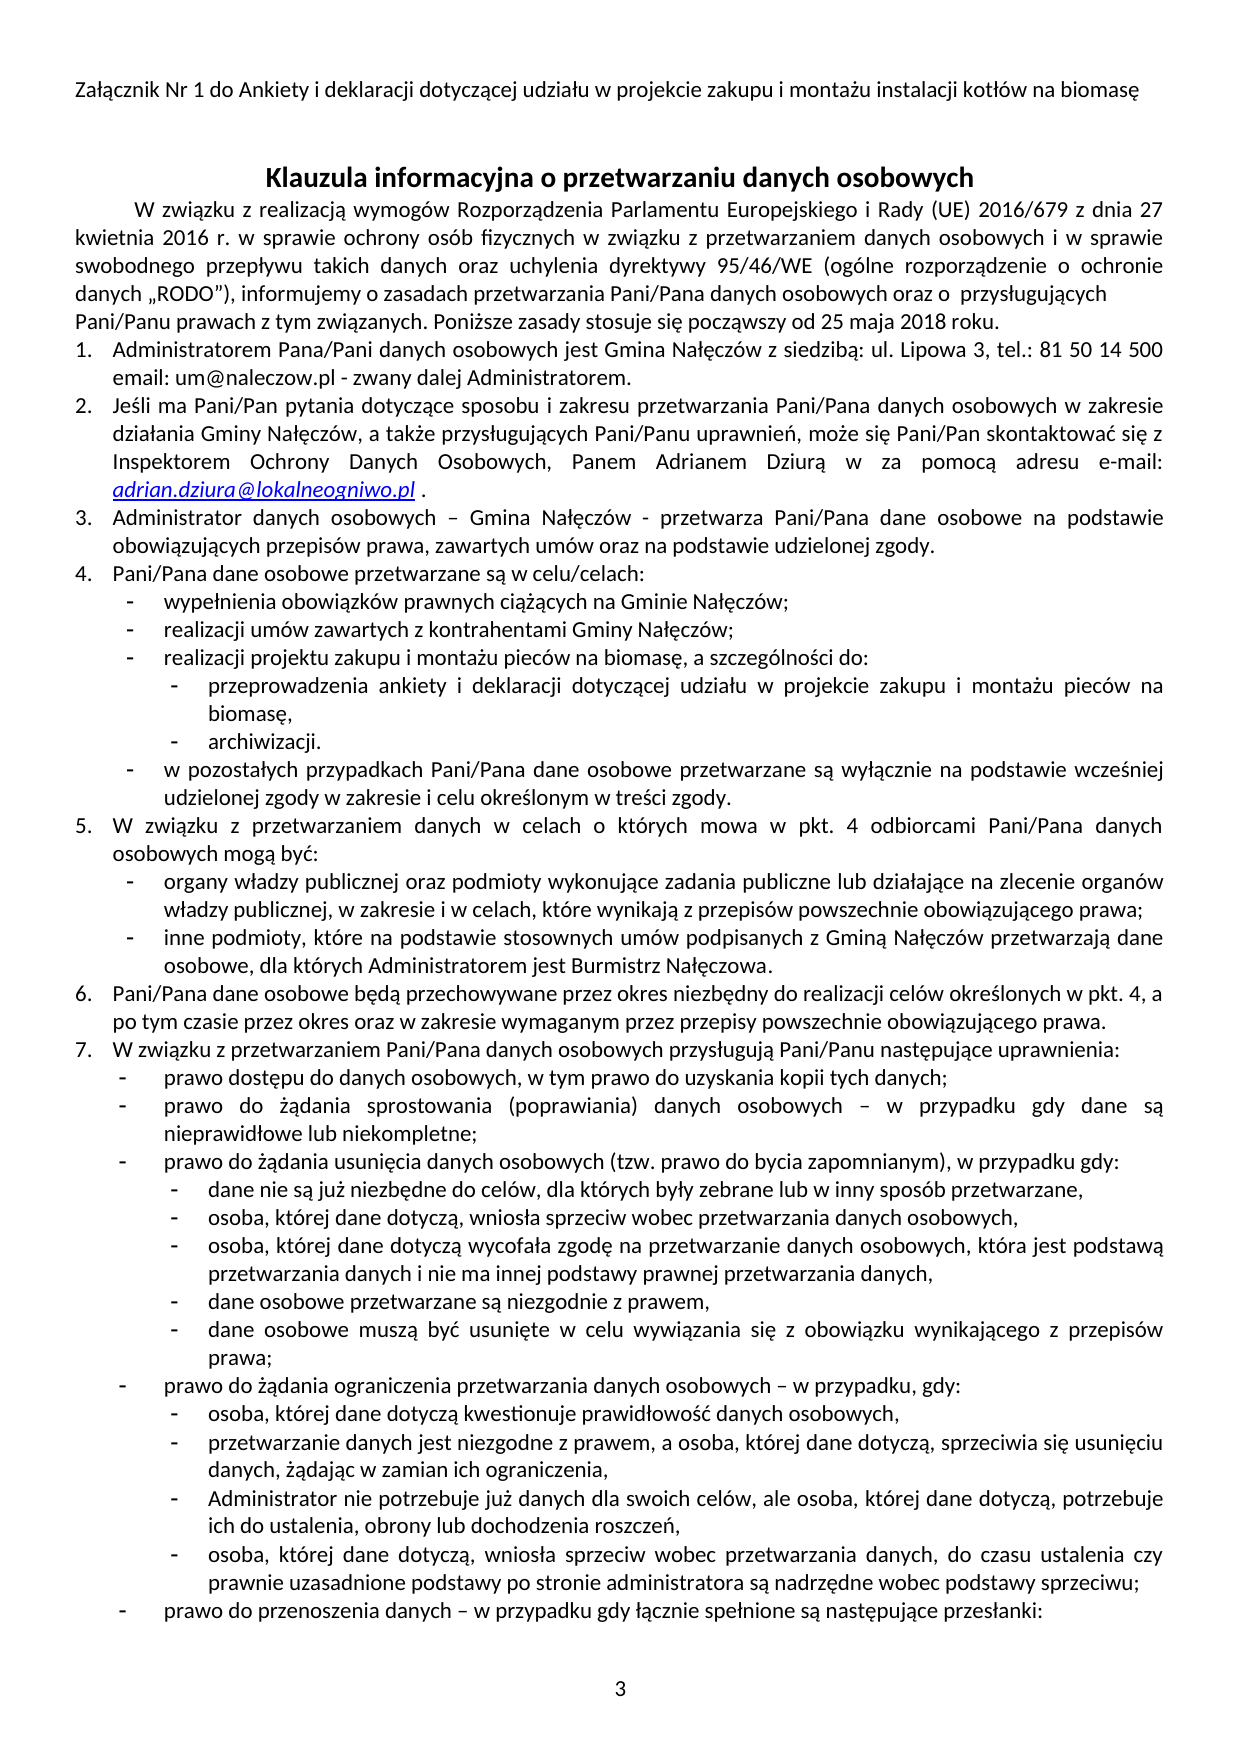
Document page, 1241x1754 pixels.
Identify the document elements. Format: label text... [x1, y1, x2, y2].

list W związku z przetwarzaniem Pani/Pana danych osobowych przysługują Pani/Panu następujące uprawnienia: [75, 1035, 1165, 1063]
list dane nie są już niezbędne do celów, dla których były zebrane lub w inny sposób przetwarzane, [170, 1175, 1165, 1203]
list Administratorem Pana/Pani danych osobowych jest Gmina Nałęczów z siedzibą: ul. Lipowa 3, tel.: 81 50 14 500 email: um@naleczow.pl - zwany dalej Administratorem. [75, 335, 1165, 391]
list prawo dostępu do danych osobowych, w tym prawo do uzyskania kopii tych danych; [119, 1063, 1165, 1091]
list dane osobowe przetwarzane są niezgodnie z prawem, [170, 1287, 1165, 1316]
list wypełnienia obowiązków prawnych ciążących na Gminie Nałęczów; [126, 587, 1165, 615]
list prawo do żądania ograniczenia przetwarzania danych osobowych – w przypadku, gdy: [119, 1372, 1165, 1399]
list prawo do żądania usunięcia danych osobowych (tzw. prawo do bycia zapomnianym), w przypadku gdy: [119, 1147, 1165, 1175]
list osoba, której dane dotyczą kwestionuje prawidłowość danych osobowych, [170, 1399, 1165, 1428]
list dane osobowe muszą być usunięte w celu wywiązania się z obowiązku wynikającego z przepisów prawa; [170, 1316, 1165, 1372]
list Administrator nie potrzebuje już danych dla swoich celów, ale osoba, której dane dotyczą, potrzebuje ich do ustalenia, obrony lub dochodzenia roszczeń, [170, 1484, 1165, 1540]
list osoba, której dane dotyczą, wniosła sprzeciw wobec przetwarzania danych, do czasu ustalenia czy prawnie uzasadnione podstawy po stronie administratora są nadrzędne wobec podstawy sprzeciwu; [170, 1540, 1165, 1596]
text Klauzula informacyjna o przetwarzaniu danych osobowych [75, 159, 1165, 195]
list Administrator danych osobowych – Gmina Nałęczów - przetwarza Pani/Pana dane osobowe na podstawie obowiązujących przepisów prawa, zawartych umów oraz na podstawie udzielonej zgody. [75, 503, 1165, 559]
list archiwizacji. [170, 727, 1165, 755]
list osoba, której dane dotyczą wycofała zgodę na przetwarzanie danych osobowych, która jest podstawą przetwarzania danych i nie ma innej podstawy prawnej przetwarzania danych, [170, 1231, 1165, 1287]
list realizacji projektu zakupu i montażu pieców na biomasę, a szczególności do: [126, 643, 1165, 671]
list Pani/Pana dane osobowe będą przechowywane przez okres niezbędny do realizacji celów określonych w pkt. 4, a po tym czasie przez okres oraz w zakresie wymaganym przez przepisy powszechnie obowiązującego prawa. [75, 979, 1165, 1035]
list przetwarzanie danych jest niezgodne z prawem, a osoba, której dane dotyczą, sprzeciwia się usunięciu danych, żądając w zamian ich ograniczenia, [170, 1428, 1165, 1484]
list przeprowadzenia ankiety i deklaracji dotyczącej udziału w projekcie zakupu i montażu pieców na biomasę, [170, 671, 1165, 727]
list Jeśli ma Pani/Pan pytania dotyczące sposobu i zakresu przetwarzania Pani/Pana danych osobowych w zakresie działania Gminy Nałęczów, a także przysługujących Pani/Panu uprawnień, może się Pani/Pan skontaktować się z Inspektorem Ochrony Danych Osobowych, Panem Adrianem Dziurą w za pomocą adresu e-mail: adrian.dziura@lokalneogniwo.pl . [75, 391, 1165, 503]
list w pozostałych przypadkach Pani/Pana dane osobowe przetwarzane są wyłącznie na podstawie wcześniej udzielonej zgody w zakresie i celu określonym w treści zgody. [126, 755, 1165, 811]
text Załącznik Nr 1 do Ankiety i deklaracji dotyczącej udziału w projekcie zakupu i montażu instalacji kotłów na biomasę [75, 75, 1165, 103]
list osoba, której dane dotyczą, wniosła sprzeciw wobec przetwarzania danych osobowych, [170, 1203, 1165, 1231]
list prawo do żądania sprostowania (poprawiania) danych osobowych – w przypadku gdy dane są nieprawidłowe lub niekompletne; [119, 1091, 1165, 1147]
list prawo do przenoszenia danych – w przypadku gdy łącznie spełnione są następujące przesłanki: [119, 1596, 1165, 1624]
list Pani/Pana dane osobowe przetwarzane są w celu/celach: [75, 559, 1165, 587]
list organy władzy publicznej oraz podmioty wykonujące zadania publiczne lub działające na zlecenie organów władzy publicznej, w zakresie i w celach, które wynikają z przepisów powszechnie obowiązującego prawa; [126, 867, 1165, 923]
list inne podmioty, które na podstawie stosownych umów podpisanych z Gminą Nałęczów przetwarzają dane osobowe, dla których Administratorem jest Burmistrz Nałęczowa. [126, 923, 1165, 979]
list realizacji umów zawartych z kontrahentami Gminy Nałęczów; [126, 615, 1165, 643]
list W związku z przetwarzaniem danych w celach o których mowa w pkt. 4 odbiorcami Pani/Pana danych osobowych mogą być: [75, 811, 1165, 867]
text W związku z realizacją wymogów Rozporządzenia Parlamentu Europejskiego i Rady (UE) 2016/679 z dnia 27 kwietnia 2016 r. w sprawie ochrony osób fizycznych w związku z przetwarzaniem danych osobowych i w sprawie swobodnego przepływu takich danych oraz uchylenia dyrektywy 95/46/WE (ogólne rozporządzenie o ochronie danych „RODO”), informujemy o zasadach przetwarzania Pani/Pana danych osobowych oraz o przysługujących Pani/Panu prawach z tym związanych. Poniższe zasady stosuje się począwszy od 25 maja 2018 roku. [75, 195, 1165, 335]
